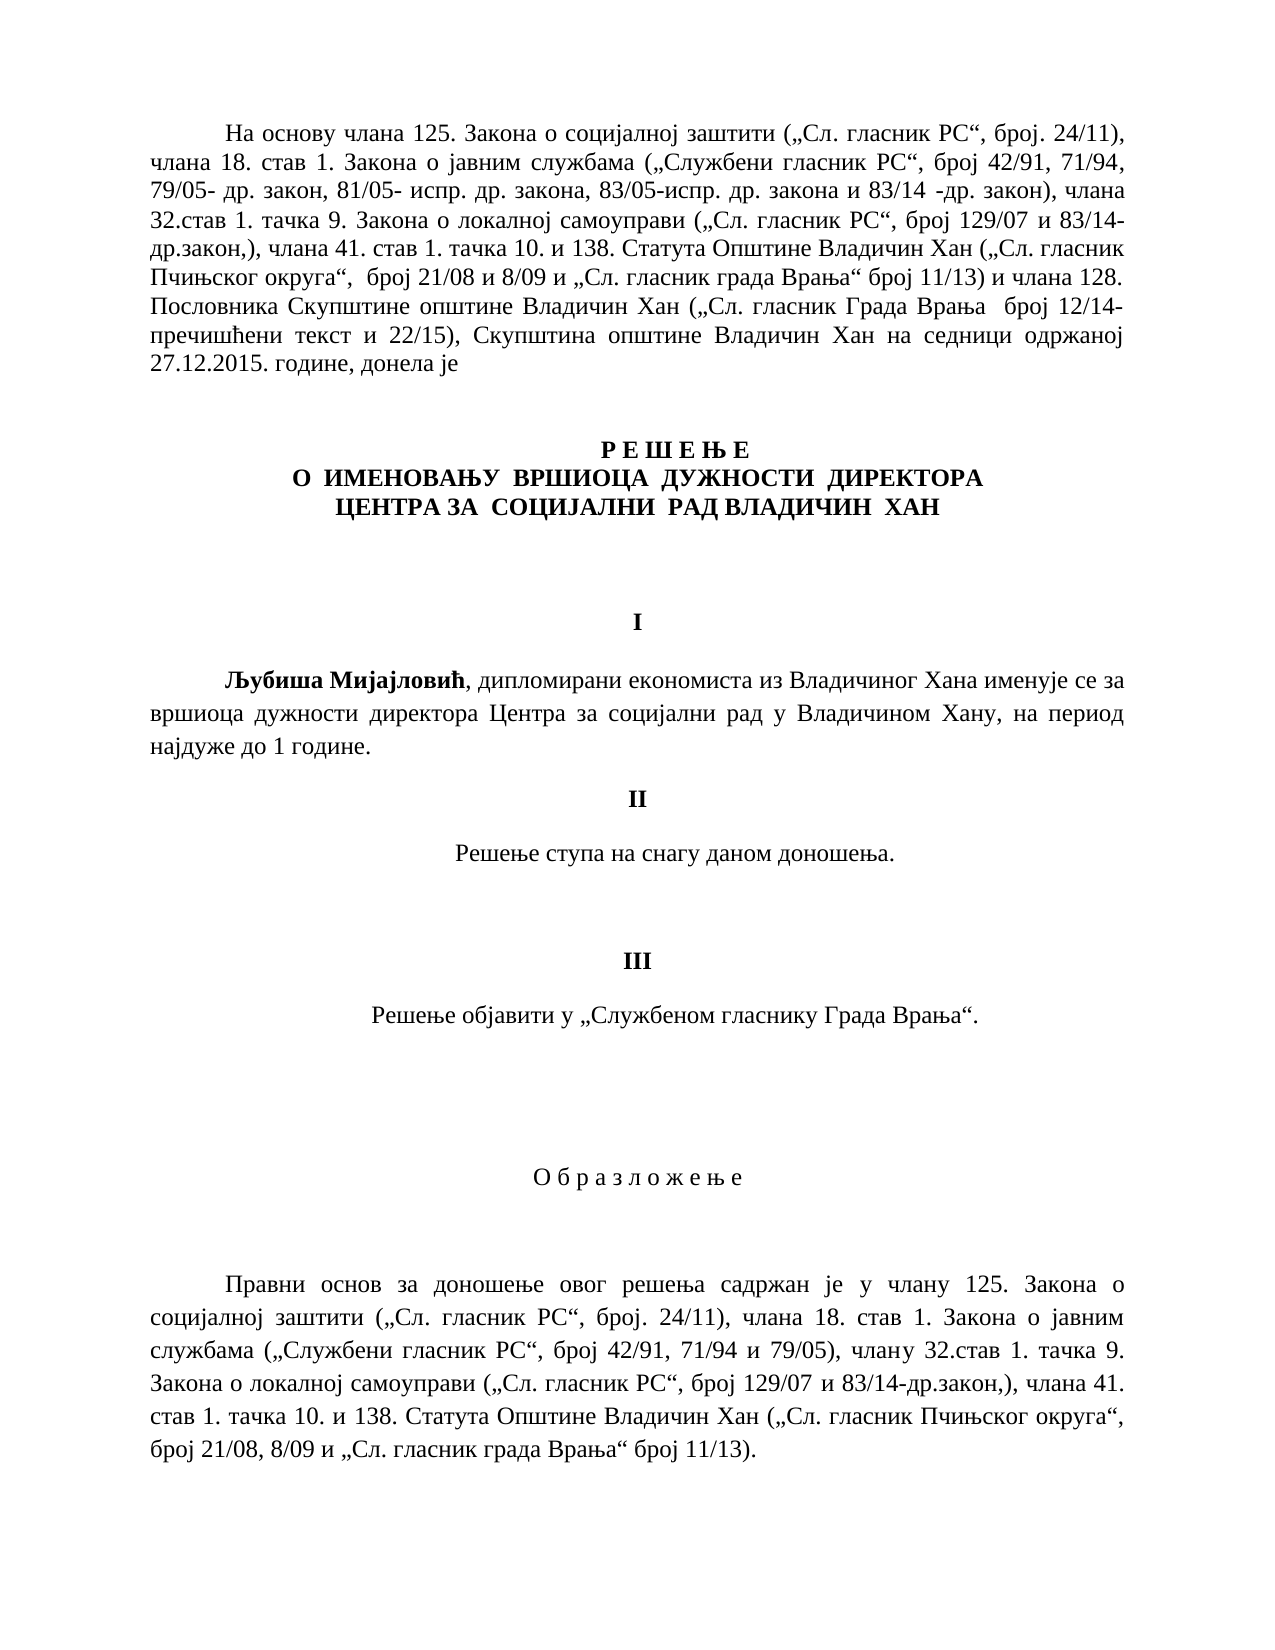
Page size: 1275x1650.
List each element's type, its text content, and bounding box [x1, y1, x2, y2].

text Љубиша Мијајловић, дипломирани економиста из Владичиног Хана именује се за вршиоца дужности директора Центра за социјални рад у Владичином Хану, на период најдуже до 1 године. [150, 665, 1125, 759]
text О ИМЕНОВАЊУ ВРШИОЦА ДУЖНОСТИ ДИРЕКТОРА [150, 463, 1125, 492]
text Решење ступа на снагу даном доношења. [150, 838, 1125, 867]
text I [150, 607, 1125, 636]
text На основу члана 125. Закона о социјалној заштити („Сл. гласник РС“, број. 24/11), члана 18. став 1. Закона о јавним службама („Службени гласник РС“, број 42/91, 71/94, 79/05- др. закон, 81/05- испр. др. закона, 83/05-испр. др. закона и 83/14 -др. закон), члана 32.став 1. тачка 9. Закона о локалној самоуправи („Сл. гласник РС“, број 129/07 и 83/14-др.закон,), члана 41. став 1. тачка 10. и 138. Статута Општине Владичин Хан („Сл. гласник Пчињског округа“, број 21/08 и 8/09 и „Сл. гласник града Врања“ број 11/13) и члана 128. Пословника Скупштине општине Владичин Хан („Сл. гласник Града Врања број 12/14-пречишћени текст и 22/15), Скупштина општине Владичин Хан на седници одржаној 27.12.2015. године, донела је [150, 118, 1125, 377]
text Правни основ за доношење овог решења садржан је у члану 125. Закона о социјалној заштити („Сл. гласник РС“, број. 24/11), члана 18. став 1. Закона о јавним службама („Службени гласник РС“, број 42/91, 71/94 и 79/05), члану 32.став 1. тачка 9. Закона о локалној самоуправи („Сл. гласник РС“, број 129/07 и 83/14-др.закон,), члана 41. став 1. тачка 10. и 138. Статута Општине Владичин Хан („Сл. гласник Пчињског округа“, број 21/08, 8/09 и „Сл. гласник града Врања“ број 11/13). [150, 1269, 1125, 1463]
text Решење објавити у „Службеном гласнику Града Врања“. [150, 1000, 1125, 1029]
text III [150, 946, 1125, 975]
text О б р а з л о ж е њ е [150, 1162, 1125, 1190]
text ЦЕНТРА ЗА СОЦИЈАЛНИ РАД ВЛАДИЧИН ХАН [150, 492, 1125, 521]
text Р Е Ш Е Њ Е [150, 435, 1125, 463]
text II [150, 784, 1125, 813]
